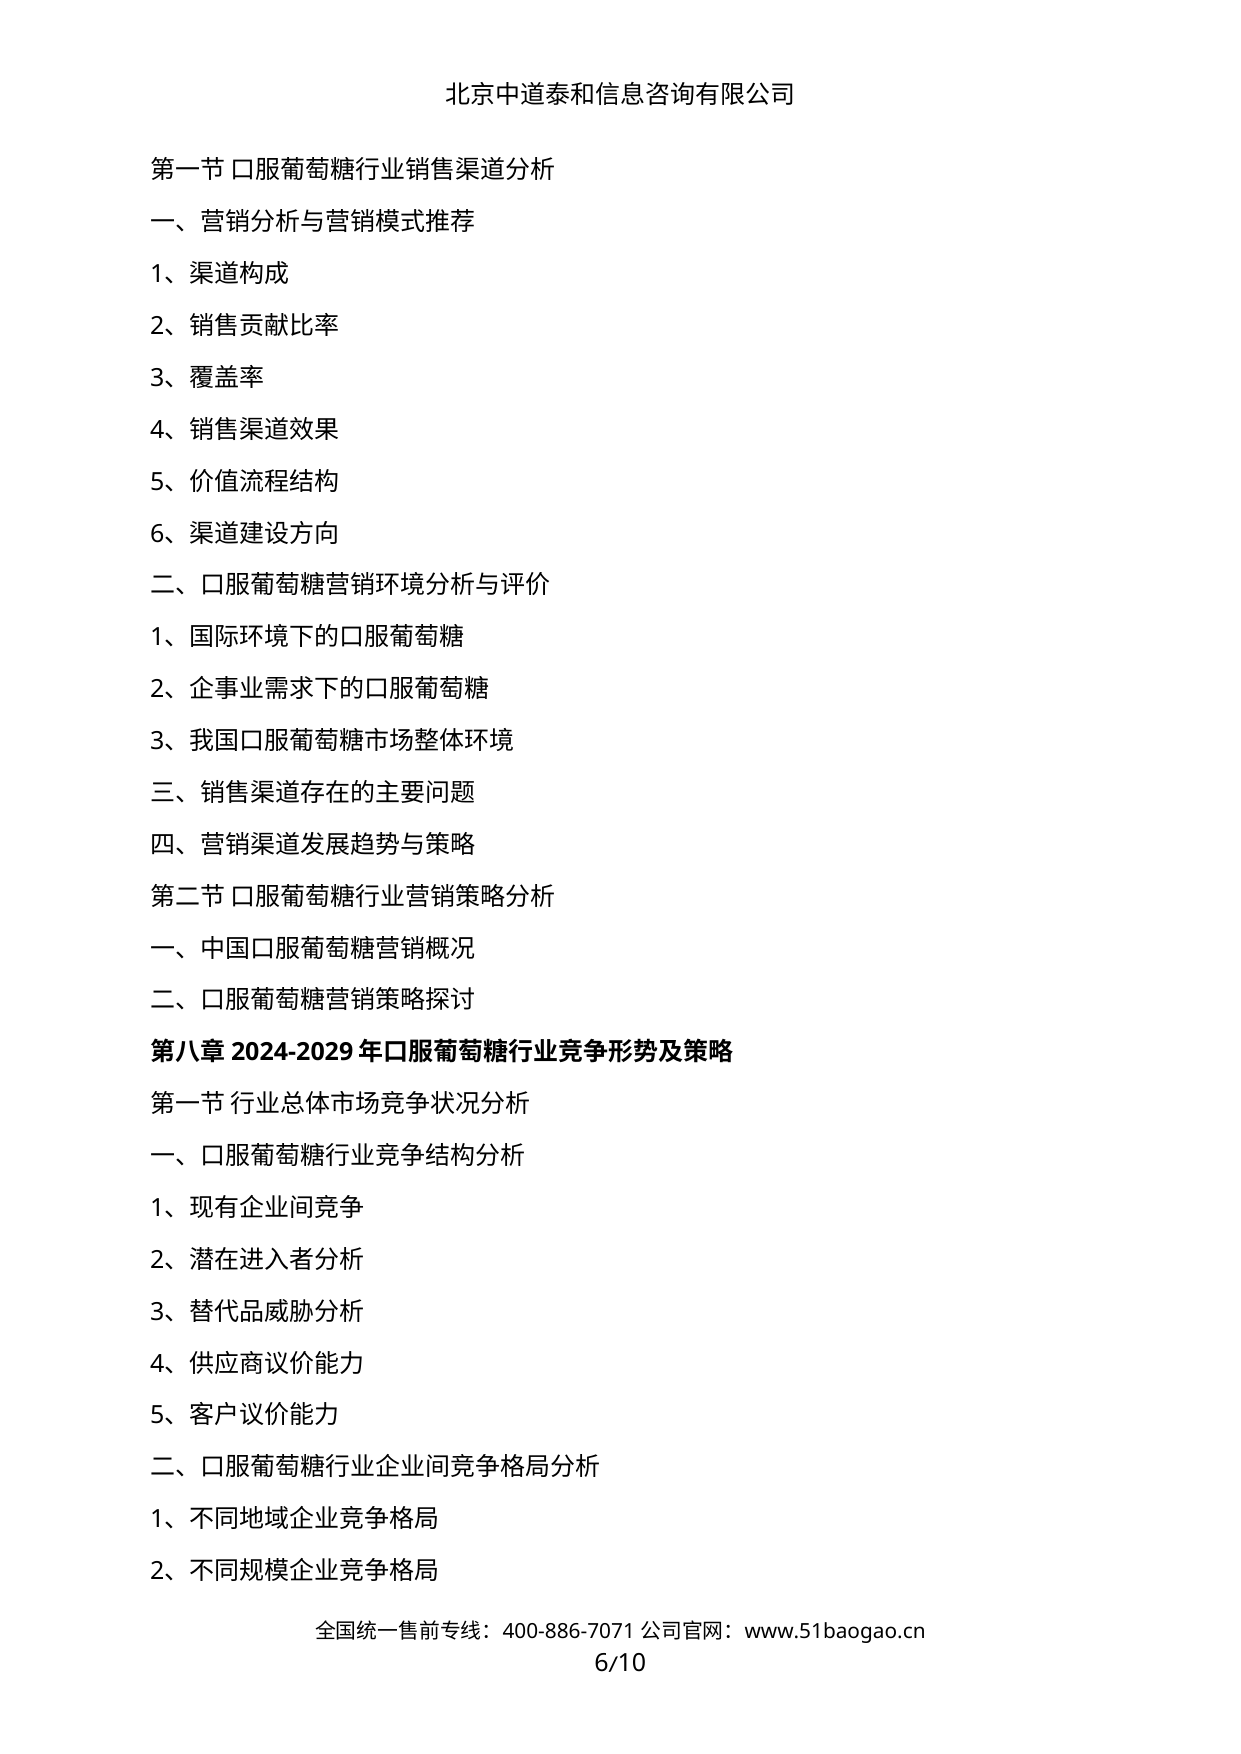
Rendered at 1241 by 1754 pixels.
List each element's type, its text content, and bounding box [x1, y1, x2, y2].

text 1、现有企业间竞争 [150, 1187, 1090, 1224]
text 3、覆盖率 [150, 357, 1090, 394]
text 1、渠道构成 [150, 254, 1090, 290]
text 4、供应商议价能力 [150, 1343, 1090, 1379]
text 第二节 口服葡萄糖行业营销策略分析 [150, 876, 1090, 912]
text 二、口服葡萄糖行业企业间竞争格局分析 [150, 1447, 1090, 1483]
text 1、不同地域企业竞争格局 [150, 1499, 1090, 1535]
text 2、不同规模企业竞争格局 [150, 1551, 1090, 1587]
text 二、口服葡萄糖营销策略探讨 [150, 980, 1090, 1016]
text 2、企事业需求下的口服葡萄糖 [150, 669, 1090, 705]
text 6、渠道建设方向 [150, 513, 1090, 549]
text 3、替代品威胁分析 [150, 1291, 1090, 1327]
text 1、国际环境下的口服葡萄糖 [150, 617, 1090, 653]
text 5、客户议价能力 [150, 1395, 1090, 1431]
text 一、中国口服葡萄糖营销概况 [150, 928, 1090, 964]
text 二、口服葡萄糖营销环境分析与评价 [150, 565, 1090, 601]
text 4、销售渠道效果 [150, 409, 1090, 446]
text 第八章 2024-2029年口服葡萄糖行业竞争形势及策略 [150, 1032, 1090, 1068]
text 三、销售渠道存在的主要问题 [150, 772, 1090, 809]
text 四、营销渠道发展趋势与策略 [150, 824, 1090, 861]
text 一、营销分析与营销模式推荐 [150, 202, 1090, 238]
text 一、口服葡萄糖行业竞争结构分析 [150, 1136, 1090, 1172]
text 3、我国口服葡萄糖市场整体环境 [150, 721, 1090, 757]
text 5、价值流程结构 [150, 461, 1090, 497]
text 第一节 行业总体市场竞争状况分析 [150, 1084, 1090, 1120]
text 2、销售贡献比率 [150, 306, 1090, 342]
text 2、潜在进入者分析 [150, 1239, 1090, 1276]
text 第一节 口服葡萄糖行业销售渠道分析 [150, 150, 1090, 186]
